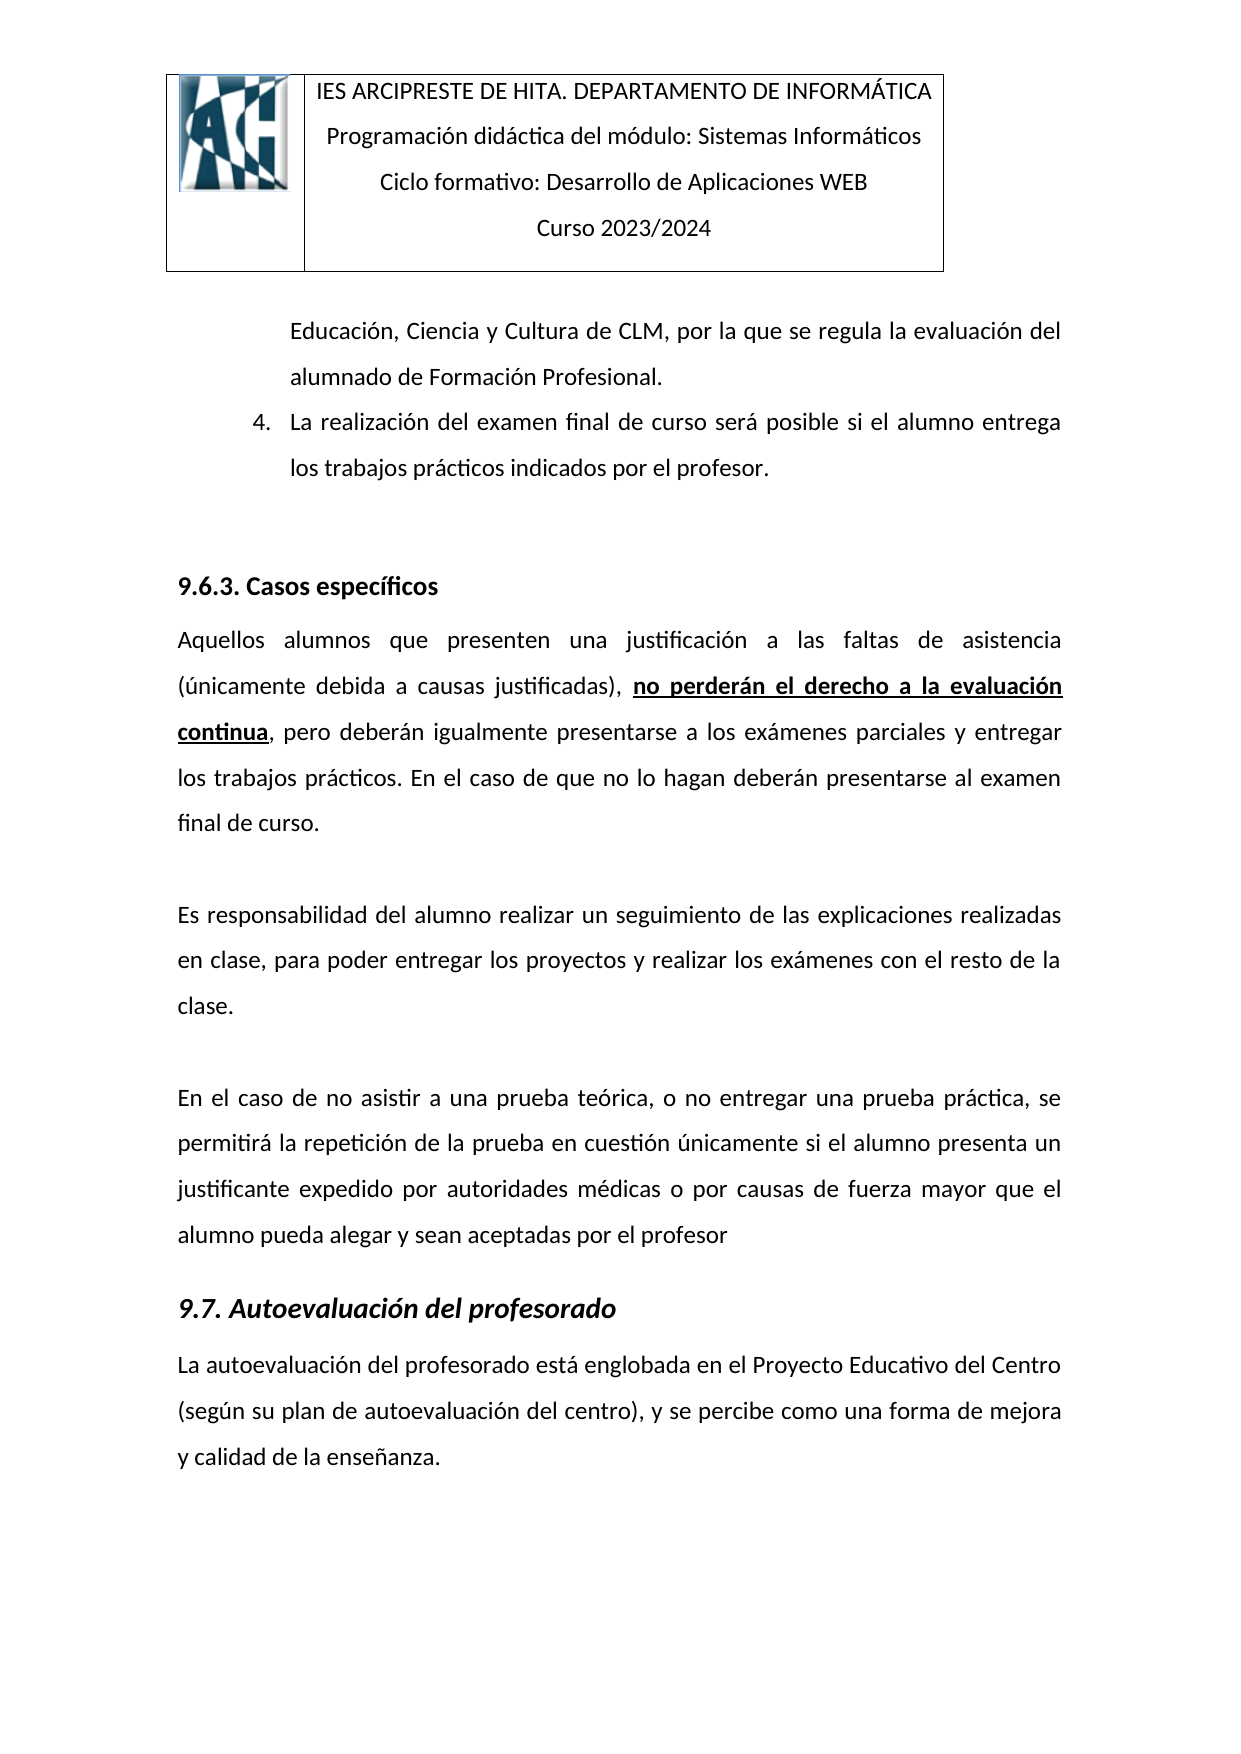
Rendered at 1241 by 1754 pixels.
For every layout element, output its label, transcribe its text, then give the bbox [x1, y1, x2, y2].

text En el caso de no asistir a una prueba teórica, o no entregar una prueba práctica, se permitirá la repetición de la prueba en cuestión únicamente si el alumno presenta un justificante expedido por autoridades médicas o por causas de fuerza mayor que el alumno pueda alegar y sean aceptadas por el profesor [177, 1082, 1063, 1249]
picture [177, 74, 291, 192]
text La autoevaluación del profesorado está englobada en el Proyecto Educativo del Centro (según su plan de autoevaluación del centro), y se percibe como una forma de mejora y calidad de la enseñanza. [177, 1349, 1063, 1471]
text Es responsabilidad del alumno realizar un seguimiento de las explicaciones realizadas en clase, para poder entregar los proyectos y realizar los exámenes con el resto de la clase. [177, 899, 1063, 1021]
list La realización del examen final de curso será posible si el alumno entrega los trabajos prácticos indicados por el profesor. [252, 407, 1063, 483]
text Aquellos alumnos que presenten una justificación a las faltas de asistencia (únicamente debida a causas justificadas), no perderán el derecho a la evaluación continua, pero deberán igualmente presentarse a los exámenes parciales y entregar los trabajos prácticos. En el caso de que no lo hagan deberán presentarse al examen final de curso. [177, 624, 1063, 838]
subtitle 9.6.3. Casos específicos [177, 569, 1063, 602]
subtitle 9.7. Autoevaluación del profesorado [177, 1290, 1063, 1325]
